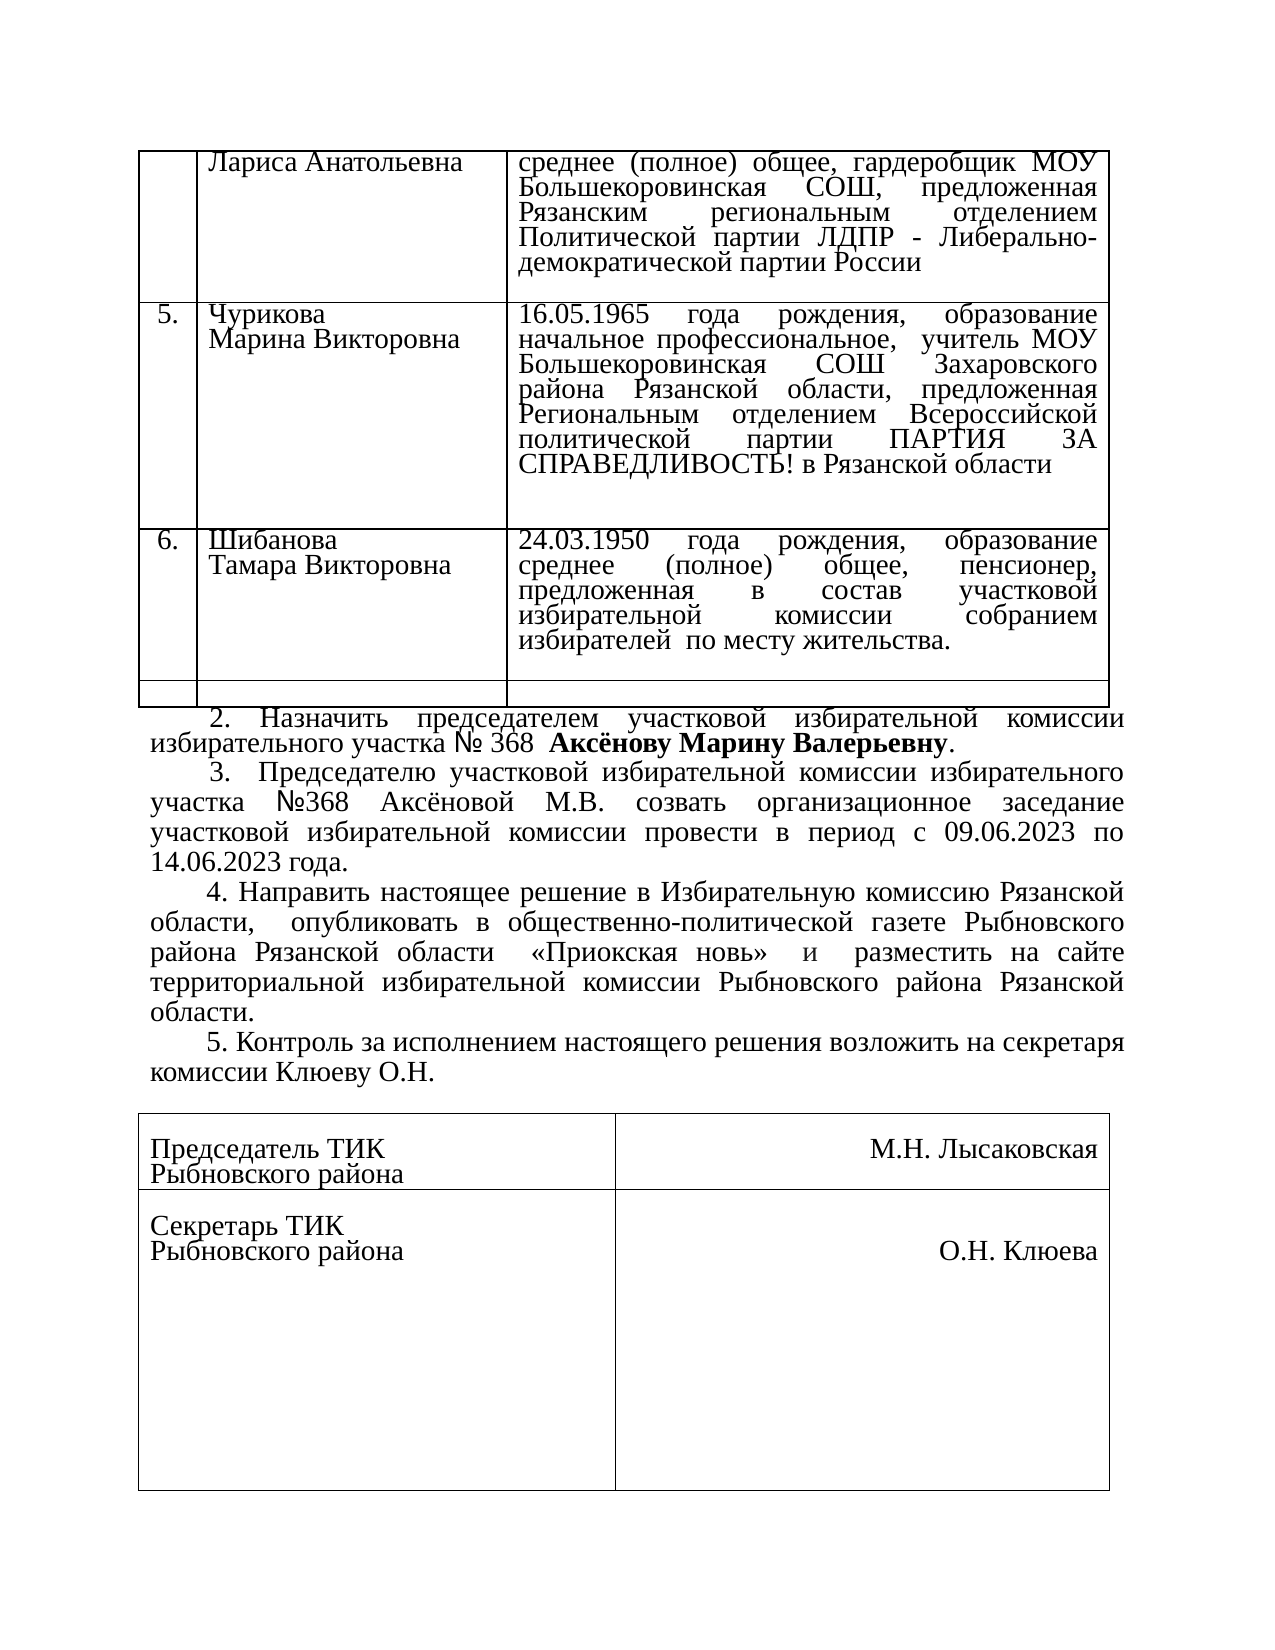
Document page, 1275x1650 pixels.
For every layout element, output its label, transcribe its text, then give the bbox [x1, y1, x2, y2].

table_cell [198, 152, 506, 302]
table_cell Чурикова Марина Викторовна [198, 303, 506, 528]
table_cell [508, 152, 1108, 302]
table_cell 6. [140, 530, 196, 680]
text 2. Назначить председателем участковой избирательной комиссии избирательного участка № 368 Аксёнову Марину Валерьевну. [150, 708, 1125, 758]
text 5. Контроль за исполнением настоящего решения возложить на секретаря комиссии Клюеву О.Н. [150, 1028, 1125, 1088]
text 3. Председателю участковой избирательной комиссии избирательного участка №368 Аксёновой М.В. созвать организационное заседание участковой избирательной комиссии провести в период с 09.06.2023 по 14.06.2023 года. [150, 758, 1125, 878]
table_cell 16.05.1965 года рождения, образование начальное профессиональное, учитель МОУ Большекоровинская СОШ Захаровского района Рязанской области, предложенная Региональным отделением Всероссийской политической партии ПАРТИЯ ЗА СПРАВЕДЛИВОСТЬ! в Рязанской области [508, 303, 1108, 528]
table_cell [140, 681, 196, 706]
table_cell [508, 681, 1108, 706]
table_header М.Н. Лысаковская [616, 1114, 1109, 1189]
table_cell 4. [140, 152, 196, 302]
table_header Председатель ТИК Рыбновского района [139, 1114, 615, 1189]
table_cell [198, 681, 506, 706]
text 4. Направить настоящее решение в Избирательную комиссию Рязанской области, опубликовать в общественно-политической газете Рыбновского района Рязанской области «Приокская новь» и разместить на сайте территориальной избирательной комиссии Рыбновского района Рязанской области. [150, 878, 1125, 1028]
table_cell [139, 1190, 615, 1490]
table_cell Шибанова Тамара Викторовна [198, 530, 506, 680]
table_cell О.Н. Клюева [616, 1190, 1109, 1490]
table_cell 5. [140, 303, 196, 528]
table_cell 24.03.1950 года рождения, образование среднее (полное) общее, пенсионер, предложенная в состав участковой избирательной комиссии собранием избирателей по месту жительства. [508, 530, 1108, 680]
